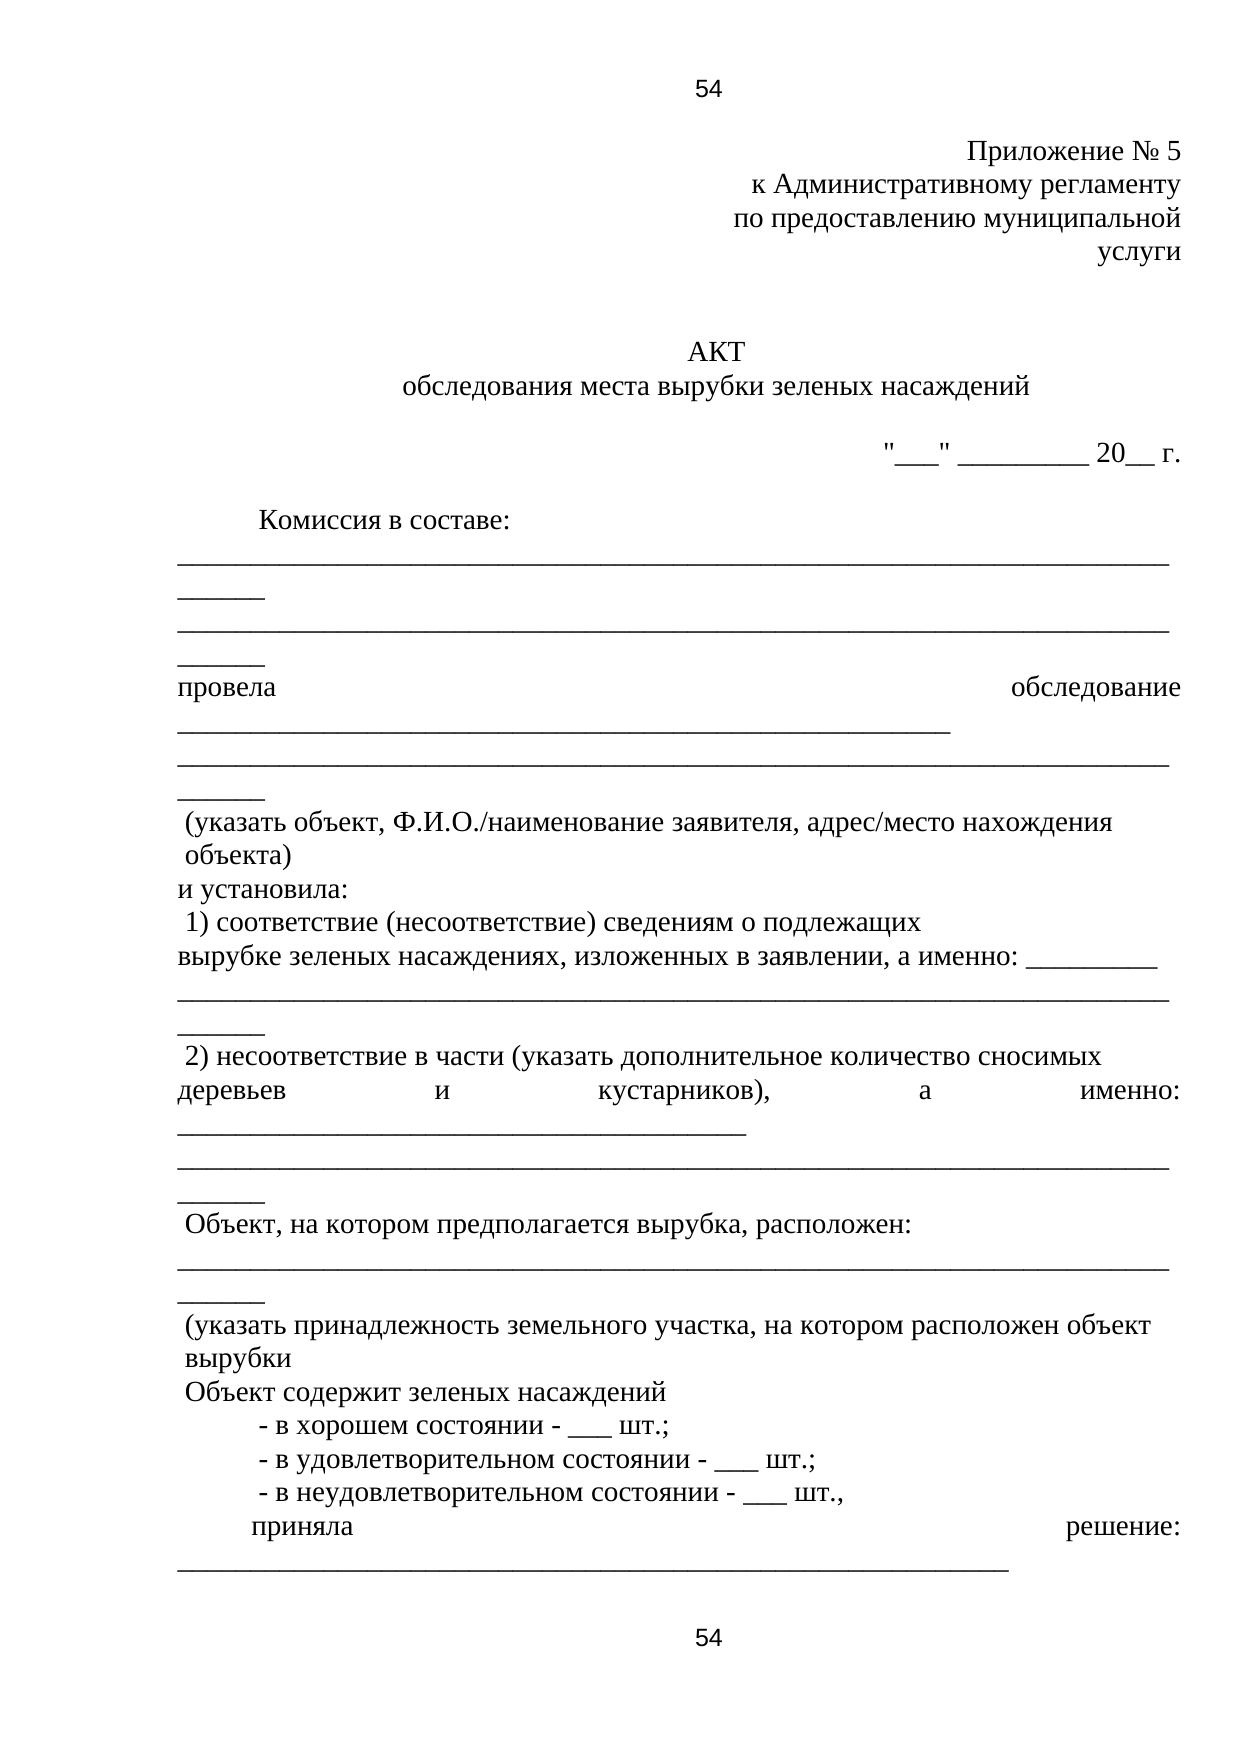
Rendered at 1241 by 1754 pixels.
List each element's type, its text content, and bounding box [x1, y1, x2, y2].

text вырубке зеленых насаждениях, изложенных в заявлении, а именно: _________ [177, 938, 1181, 971]
text Комиссия в составе: [177, 502, 1181, 535]
text Приложение № 5 [177, 133, 1181, 166]
text 2) несоответствие в части (указать дополнительное количество сносимых [177, 1038, 1181, 1072]
text __________________________________________________________________________ [177, 602, 1181, 669]
text объекта) [177, 837, 1181, 871]
text (указать принадлежность земельного участка, на котором расположен объект [177, 1307, 1181, 1340]
text АКТ [177, 334, 1181, 368]
text - в хорошем состоянии - ___ шт.; [177, 1407, 1181, 1441]
text __________________________________________________________________________ [177, 1139, 1181, 1206]
text провела обследование _____________________________________________________ [177, 669, 1181, 737]
text __________________________________________________________________________ [177, 535, 1181, 602]
text __________________________________________________________________________ [177, 1240, 1181, 1307]
text __________________________________________________________________________ [177, 737, 1181, 804]
text Объект, на котором предполагается вырубка, расположен: [177, 1206, 1181, 1240]
text (указать объект, Ф.И.О./наименование заявителя, адрес/место нахождения [177, 804, 1181, 837]
text услуги [177, 233, 1181, 267]
text - в удовлетворительном состоянии - ___ шт.; [177, 1441, 1181, 1474]
text приняла решение: _________________________________________________________ [177, 1508, 1181, 1575]
text 1) соответствие (несоответствие) сведениям о подлежащих [177, 904, 1181, 938]
text вырубки [177, 1340, 1181, 1374]
text обследования места вырубки зеленых насаждений [177, 368, 1181, 401]
text деревьев и кустарников), а именно: _______________________________________ [177, 1072, 1181, 1139]
text "___" _________ 20__ г. [177, 435, 1181, 468]
text и установила: [177, 871, 1181, 904]
text к Административному регламенту [177, 166, 1181, 200]
text Объект содержит зеленых насаждений [177, 1374, 1181, 1407]
text - в неудовлетворительном состоянии - ___ шт., [177, 1474, 1181, 1508]
text __________________________________________________________________________ [177, 971, 1181, 1038]
text по предоставлению муниципальной [177, 200, 1181, 233]
